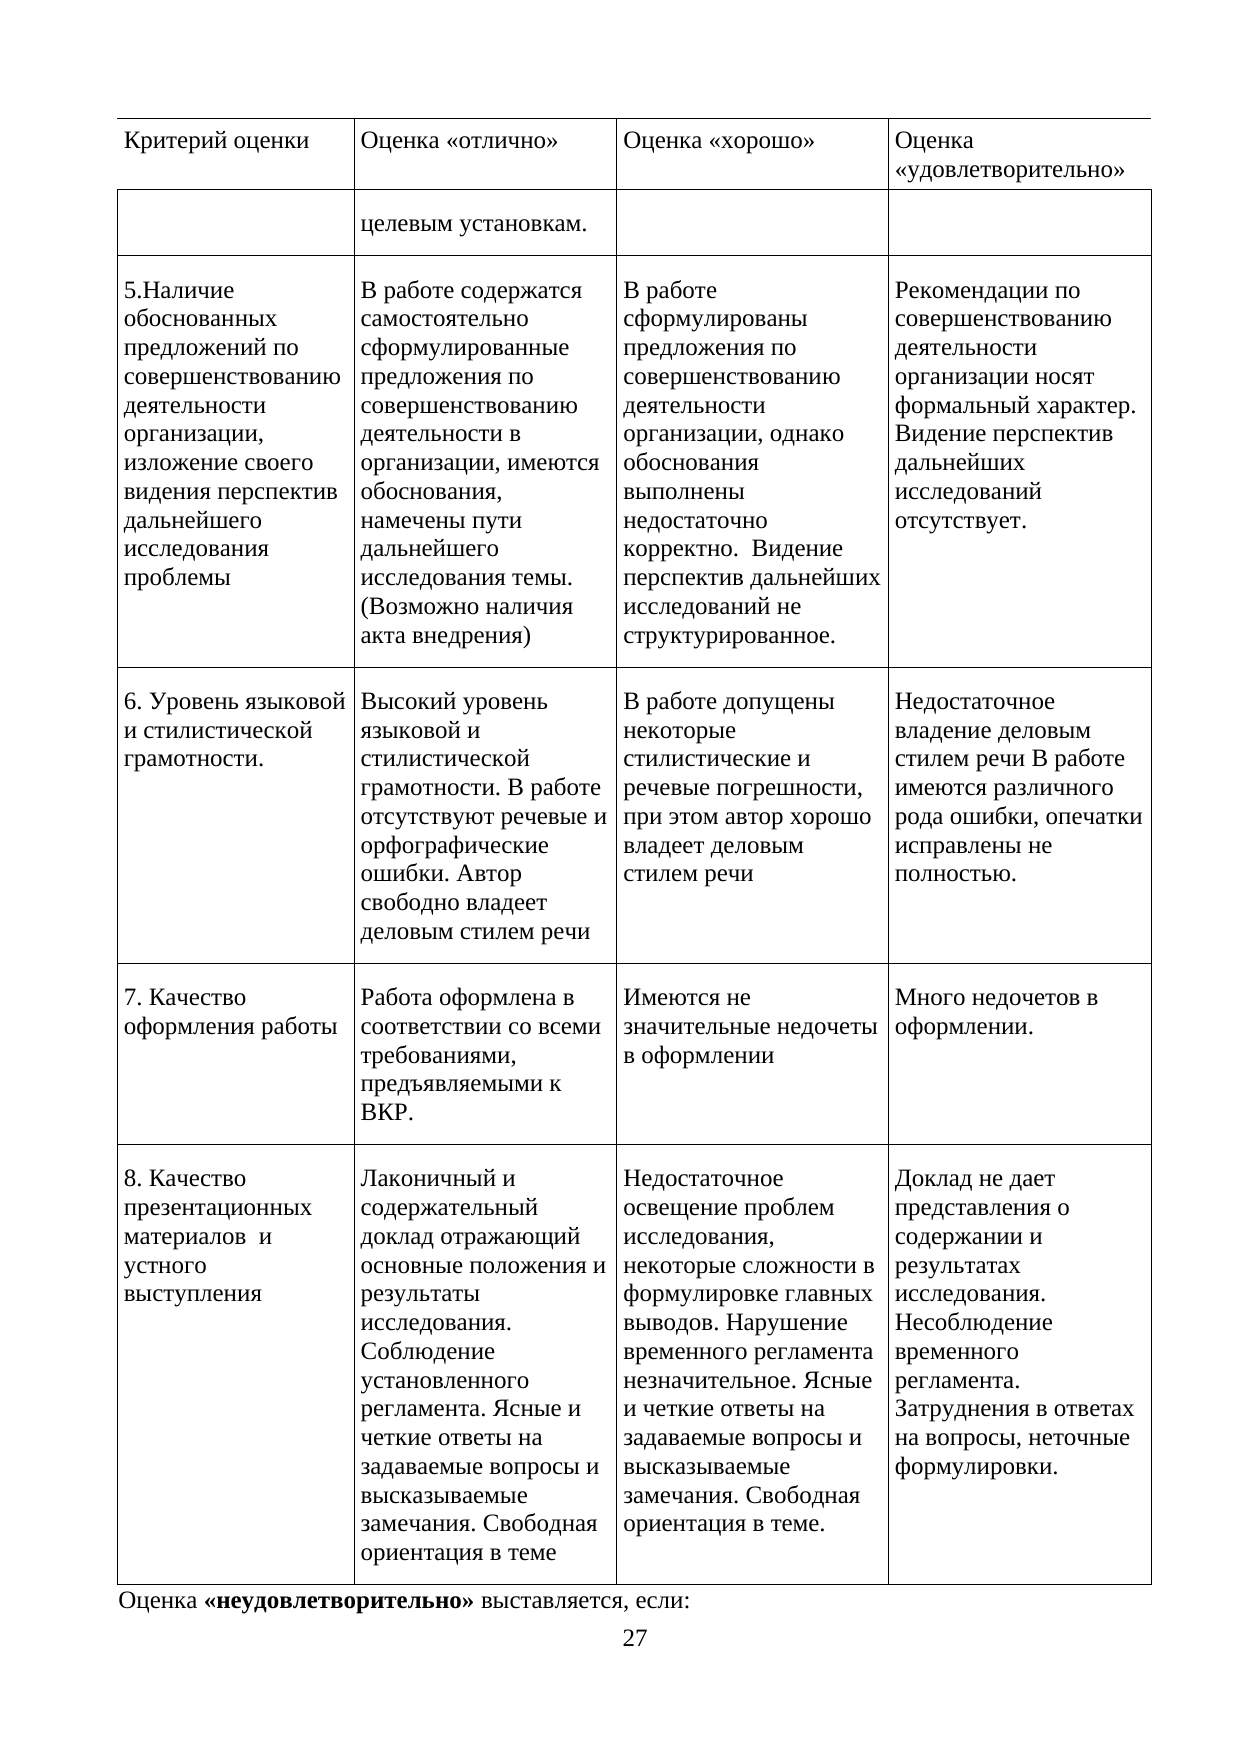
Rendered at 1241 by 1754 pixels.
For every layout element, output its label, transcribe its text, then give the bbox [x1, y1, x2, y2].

table_cell 7. Качество оформления работы [118, 964, 354, 1144]
table_cell Рекомендации по совершенствованию деятельности организации носят формальный характер. Видение перспектив дальнейших исследований отсутствует. [889, 256, 1151, 667]
table_cell 5.Наличие обоснованных предложений по совершенствованию деятельности организации, изложение своего видения перспектив дальнейшего исследования проблемы [118, 256, 354, 667]
table_cell Недостаточное владение деловым стилем речи В работе имеются различного рода ошибки, опечатки исправлены не полностью. [889, 668, 1151, 963]
table_cell Доклад не дает представления о содержании и результатах исследования. Несоблюдение временного регламента. Затруднения в ответах на вопросы, неточные формулировки. [889, 1145, 1151, 1584]
text Оценка «неудовлетворительно» выставляется, если: [118, 1585, 1152, 1614]
table_header Критерий оценки [117, 119, 354, 189]
table_cell В работе сформулированы предложения по совершенствованию деятельности организации, однако обоснования выполнены недостаточно корректно. Видение перспектив дальнейших исследований не структурированное. [617, 256, 888, 667]
table_cell Высокий уровень языковой и стилистической грамотности. В работе отсутствуют речевые и орфографические ошибки. Автор свободно владеет деловым стилем речи [355, 668, 616, 963]
table_cell 6. Уровень языковой и стилистической грамотности. [118, 668, 354, 963]
table_cell Работа оформлена в соответствии со всеми требованиями, предъявляемыми к ВКР. [355, 964, 616, 1144]
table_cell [617, 190, 888, 255]
table_cell В работе содержатся самостоятельно сформулированные предложения по совершенствованию деятельности в организации, имеются обоснования, намечены пути дальнейшего исследования темы. (Возможно наличия акта внедрения) [355, 256, 616, 667]
table_cell Лаконичный и содержательный доклад отражающий основные положения и результаты исследования. Соблюдение установленного регламента. Ясные и четкие ответы на задаваемые вопросы и высказываемые замечания. Свободная ориентация в теме [355, 1145, 616, 1584]
table_cell 8. Качество презентационных материалов и устного выступления [118, 1145, 354, 1584]
table_cell Имеются не значительные недочеты в оформлении [617, 964, 888, 1144]
table_header Оценка «отлично» [355, 119, 616, 189]
table_header Оценка «хорошо» [617, 119, 888, 189]
table_header Оценка «удовлетворительно» [889, 119, 1151, 189]
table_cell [118, 190, 354, 255]
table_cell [889, 190, 1151, 255]
table_cell Недостаточное освещение проблем исследования, некоторые сложности в формулировке главных выводов. Нарушение временного регламента незначительное. Ясные и четкие ответы на задаваемые вопросы и высказываемые замечания. Свободная ориентация в теме. [617, 1145, 888, 1584]
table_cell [355, 190, 616, 255]
table_cell Много недочетов в оформлении. [889, 964, 1151, 1144]
table_cell В работе допущены некоторые стилистические и речевые погрешности, при этом автор хорошо владеет деловым стилем речи [617, 668, 888, 963]
